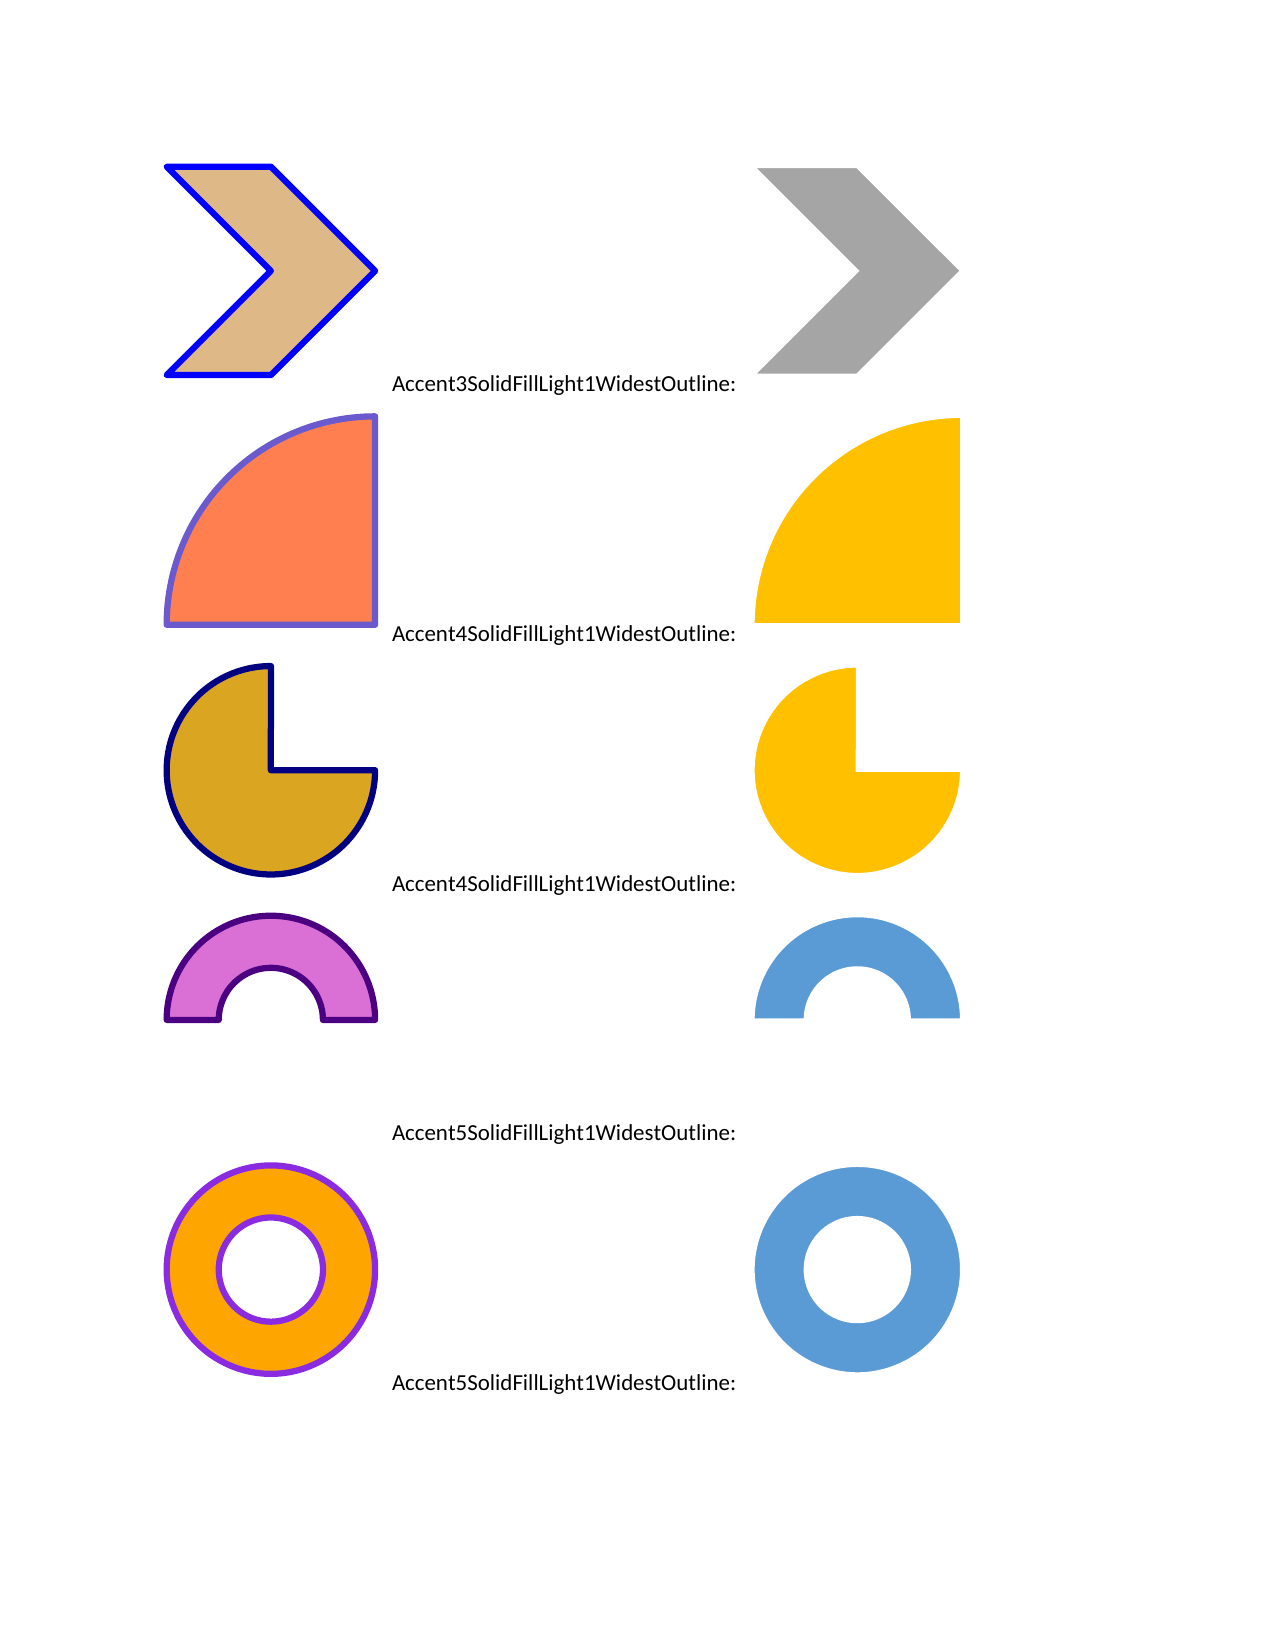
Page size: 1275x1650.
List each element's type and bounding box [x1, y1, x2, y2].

text [150, 150, 1125, 1396]
